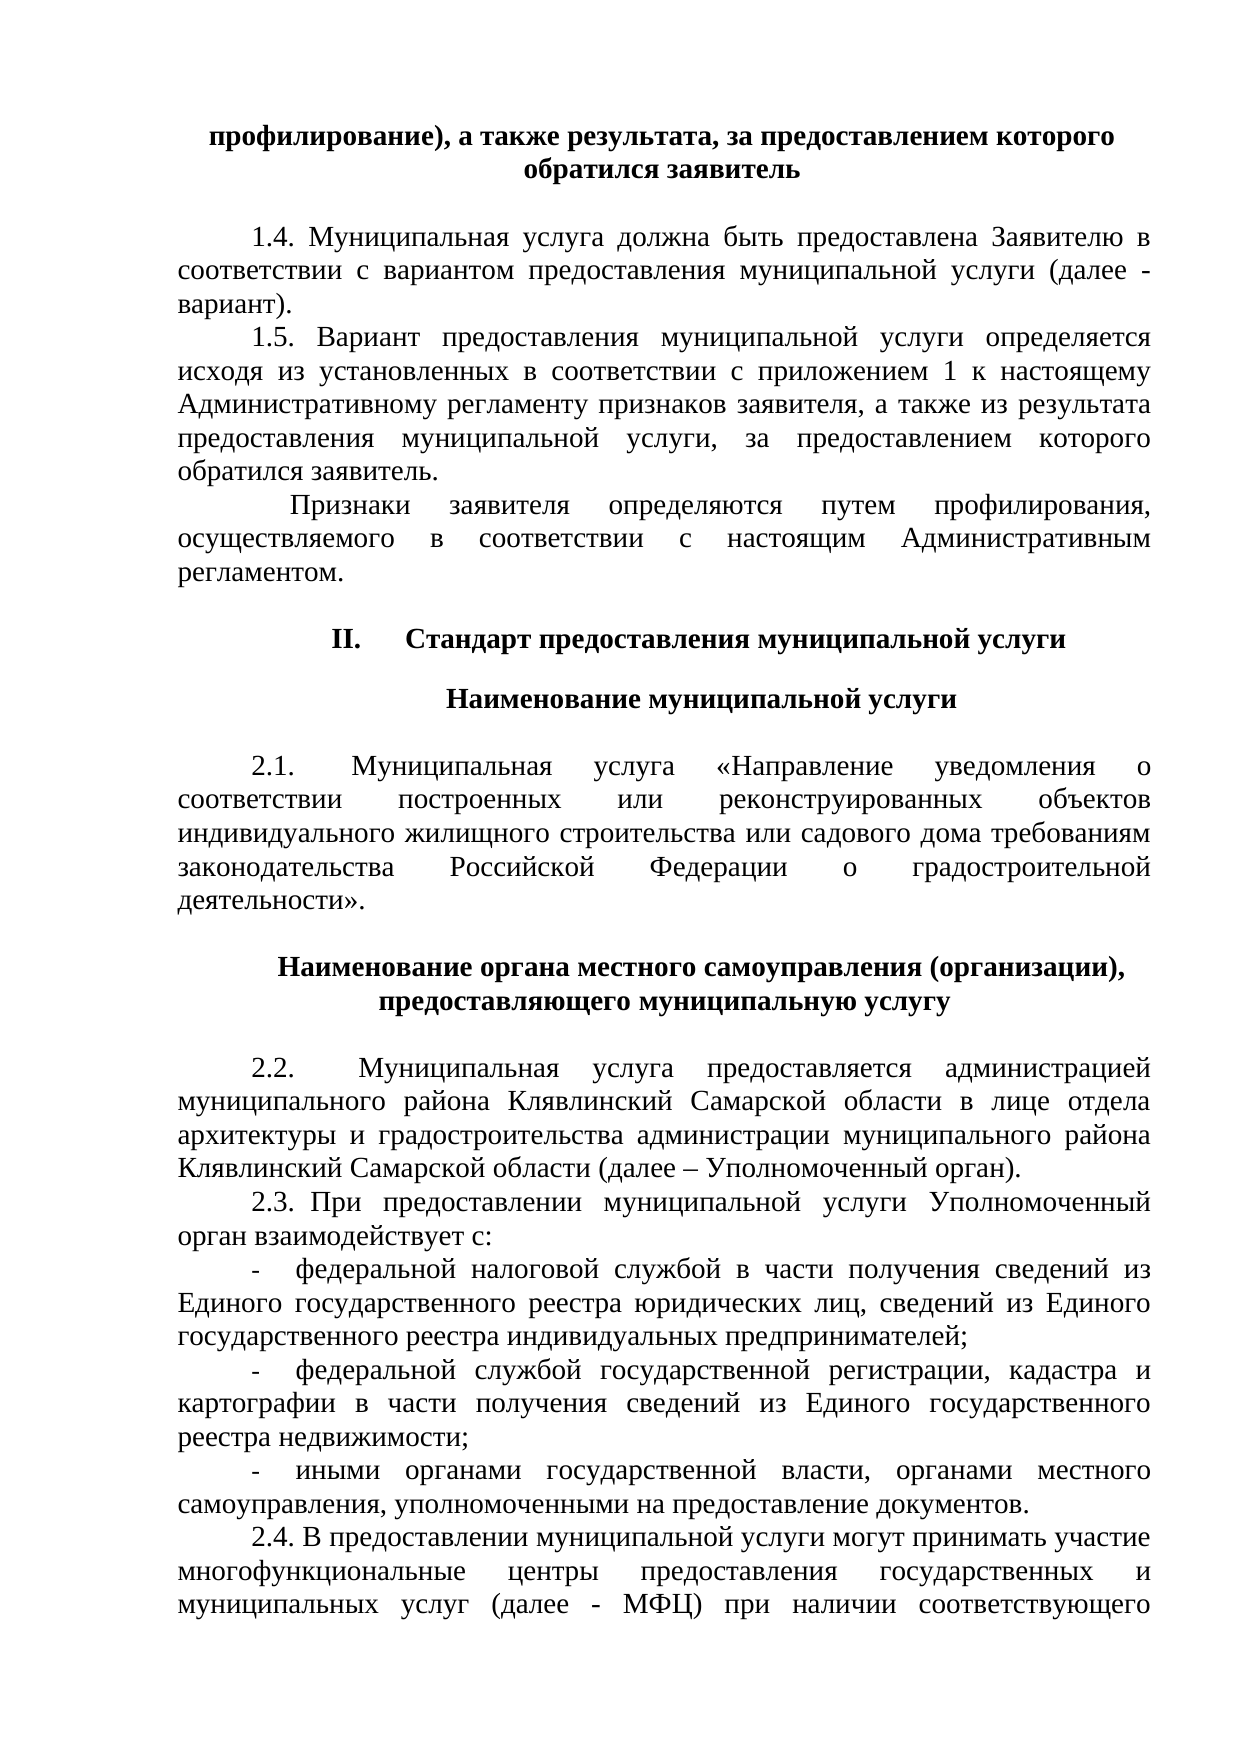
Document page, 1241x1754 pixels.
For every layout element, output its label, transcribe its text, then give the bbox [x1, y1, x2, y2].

list федеральной налоговой службой в части получения сведений из Единого государственного реестра юридических лиц, сведений из Единого государственного реестра индивидуальных предпринимателей; [177, 1251, 1152, 1352]
list Стандарт предоставления муниципальной услуги [177, 621, 1146, 655]
list федеральной службой государственной регистрации, кадастра и картографии в части получения сведений из Единого государственного реестра недвижимости; [177, 1352, 1152, 1452]
text 1.4. Муниципальная услуга должна быть предоставлена Заявителю в соответствии с вариантом предоставления муниципальной услуги (далее - вариант). [177, 219, 1152, 319]
list Муниципальная услуга «Направление уведомления о соответствии построенных или реконструированных объектов индивидуального жилищного строительства или садового дома требованиям законодательства Российской Федерации о градостроительной деятельности». [177, 748, 1152, 916]
text Признаки заявителя определяются путем профилирования, осуществляемого в соответствии с настоящим Административным регламентом. [177, 487, 1152, 588]
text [177, 118, 1146, 185]
text 1.5. Вариант предоставления муниципальной услуги определяется исходя из установленных в соответствии с приложением 1 к настоящему Административному регламенту признаков заявителя, а также из результата предоставления муниципальной услуги, за предоставлением которого обратился заявитель. [177, 319, 1152, 487]
list иными органами государственной власти, органами местного самоуправления, уполномоченными на предоставление документов. [177, 1452, 1152, 1519]
list При предоставлении муниципальной услуги Уполномоченный орган взаимодействует с: [177, 1184, 1152, 1251]
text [177, 1519, 1152, 1620]
text Наименование муниципальной услуги [177, 681, 1152, 714]
text Наименование органа местного самоуправления (организации), предоставляющего муниципальную услугу [177, 949, 1152, 1016]
list Муниципальная услуга предоставляется администрацией муниципального района Клявлинский Самарской области в лице отдела архитектуры и градостроительства администрации муниципального района Клявлинский Самарской области (далее – Уполномоченный орган). [177, 1050, 1152, 1184]
